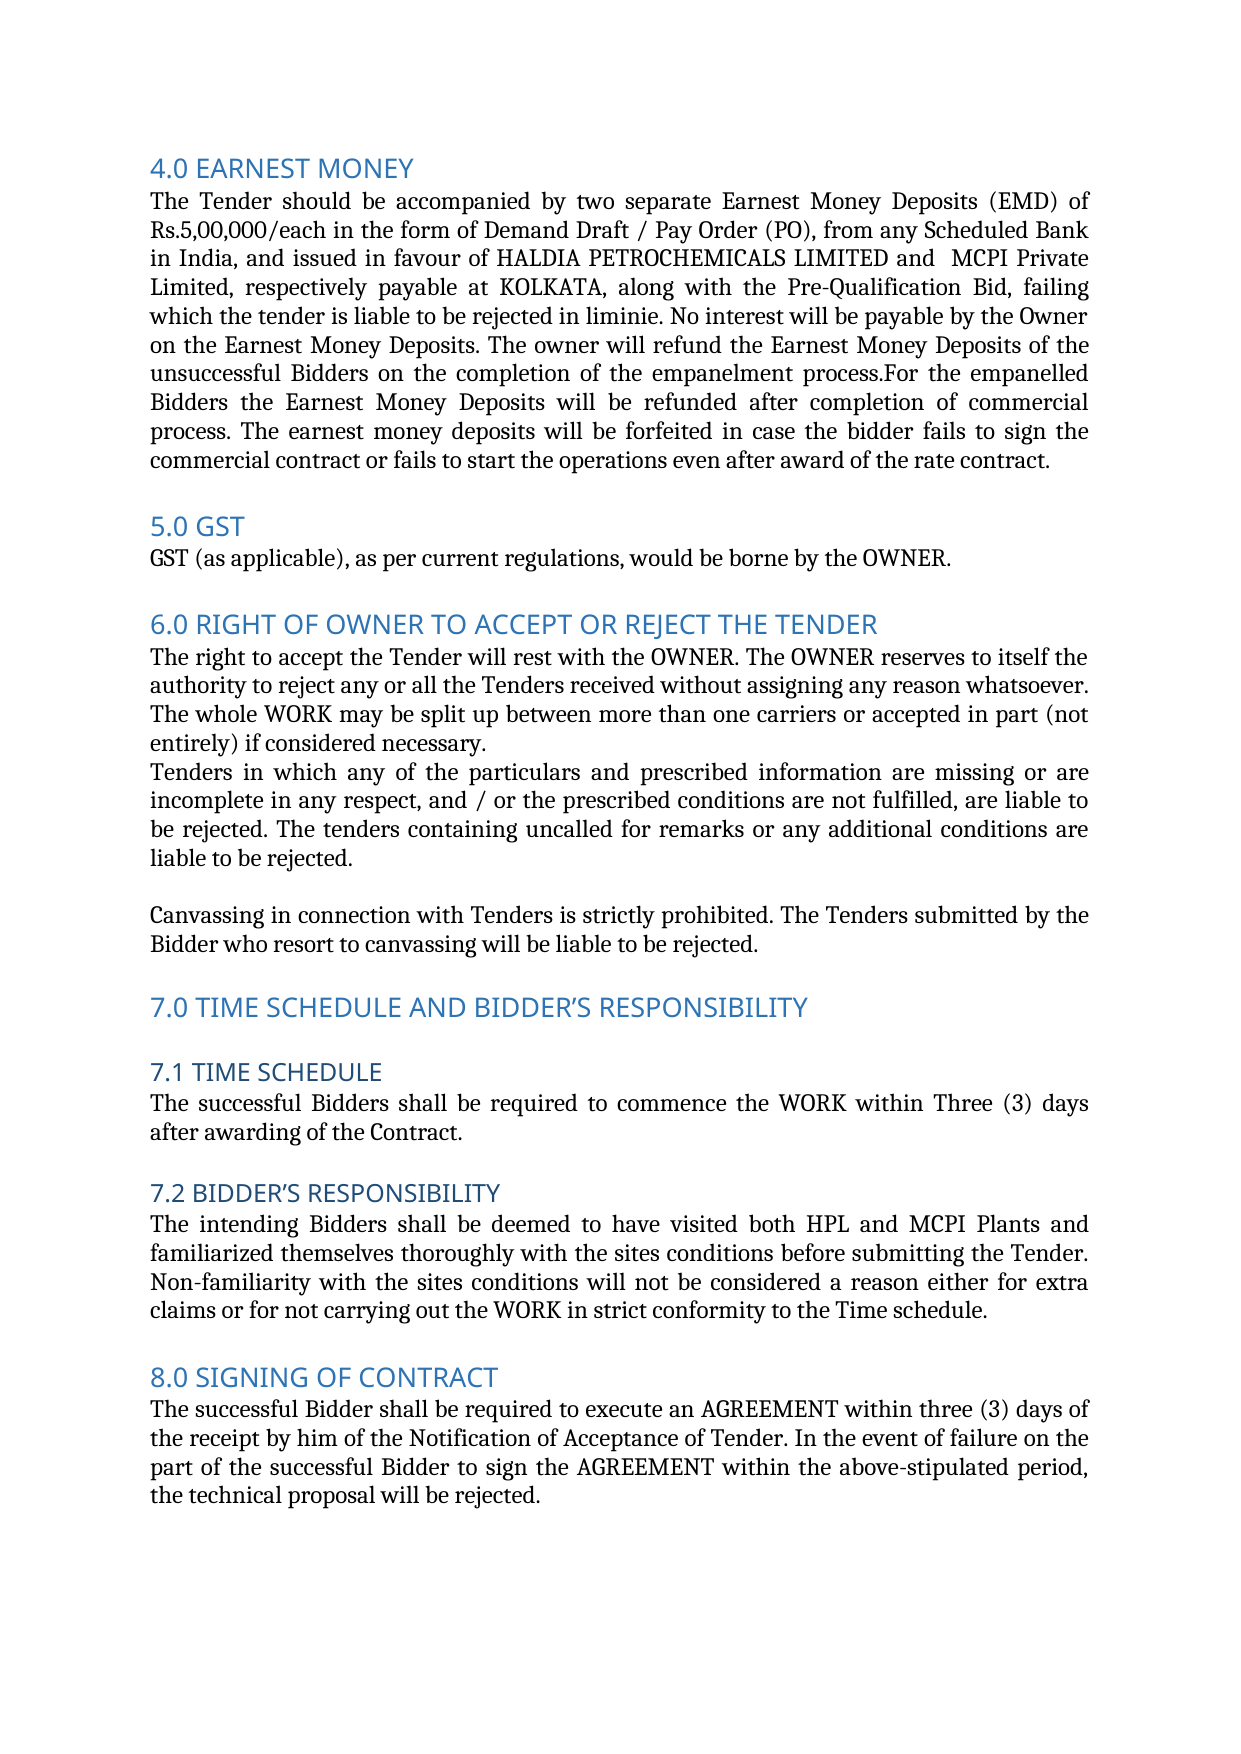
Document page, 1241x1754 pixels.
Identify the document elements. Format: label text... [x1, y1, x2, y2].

text The intending Bidders shall be deemed to have visited both HPL and MCPI Plants and familiarized themselves thoroughly with the sites conditions before submitting the Tender. Non-familiarity with the sites conditions will not be considered a reason either for extra claims or for not carrying out the WORK in strict conformity to the Time schedule. [150, 1210, 1090, 1325]
text The Tender should be accompanied by two separate Earnest Money Deposits (EMD) of Rs.5,00,000/each in the form of Demand Draft / Pay Order (PO), from any Scheduled Bank in India, and issued in favour of HALDIA PETROCHEMICALS LIMITED and MCPI Private Limited, respectively payable at KOLKATA, along with the Pre-Qualification Bid, failing which the tender is liable to be rejected in liminie. No interest will be payable by the Owner on the Earnest Money Deposits. The owner will refund the Earnest Money Deposits of the unsuccessful Bidders on the completion of the empanelment process.For the empanelled Bidders the Earnest Money Deposits will be refunded after completion of commercial process. The earnest money deposits will be forfeited in case the bidder fails to sign the commercial contract or fails to start the operations even after award of the rate contract. [150, 187, 1090, 474]
subtitle 6.0 RIGHT OF OWNER TO ACCEPT OR REJECT THE TENDER [150, 606, 1090, 643]
text Canvassing in connection with Tenders is strictly prohibited. The Tenders submitted by the Bidder who resort to canvassing will be liable to be rejected. [150, 901, 1090, 959]
subtitle 7.1 TIME SCHEDULE [150, 1055, 1090, 1089]
text The successful Bidders shall be required to commence the WORK within Three (3) days after awarding of the Contract. [150, 1089, 1090, 1147]
text The right to accept the Tender will rest with the OWNER. The OWNER reserves to itself the authority to reject any or all the Tenders received without assigning any reason whatsoever. The whole WORK may be split up between more than one carriers or accepted in part (not entirely) if considered necessary. [150, 643, 1090, 758]
text The successful Bidder shall be required to execute an AGREEMENT within three (3) days of the receipt by him of the Notification of Acceptance of Tender. In the event of failure on the part of the successful Bidder to sign the AGREEMENT within the above-stipulated period, the technical proposal will be rejected. [150, 1395, 1090, 1510]
text GST (as applicable), as per current regulations, would be borne by the OWNER. [150, 544, 1090, 573]
subtitle 8.0 SIGNING OF CONTRACT [150, 1358, 1090, 1395]
subtitle 5.0 GST [150, 507, 1090, 544]
subtitle 4.0 EARNEST MONEY [150, 150, 1090, 187]
text Tenders in which any of the particulars and prescribed information are missing or are incomplete in any respect, and / or the prescribed conditions are not fulfilled, are liable to be rejected. The tenders containing uncalled for remarks or any additional conditions are liable to be rejected. [150, 758, 1090, 873]
subtitle 7.2 BIDDER’S RESPONSIBILITY [150, 1176, 1090, 1210]
subtitle 7.0 TIME SCHEDULE AND BIDDER’S RESPONSIBILITY [150, 988, 1090, 1025]
